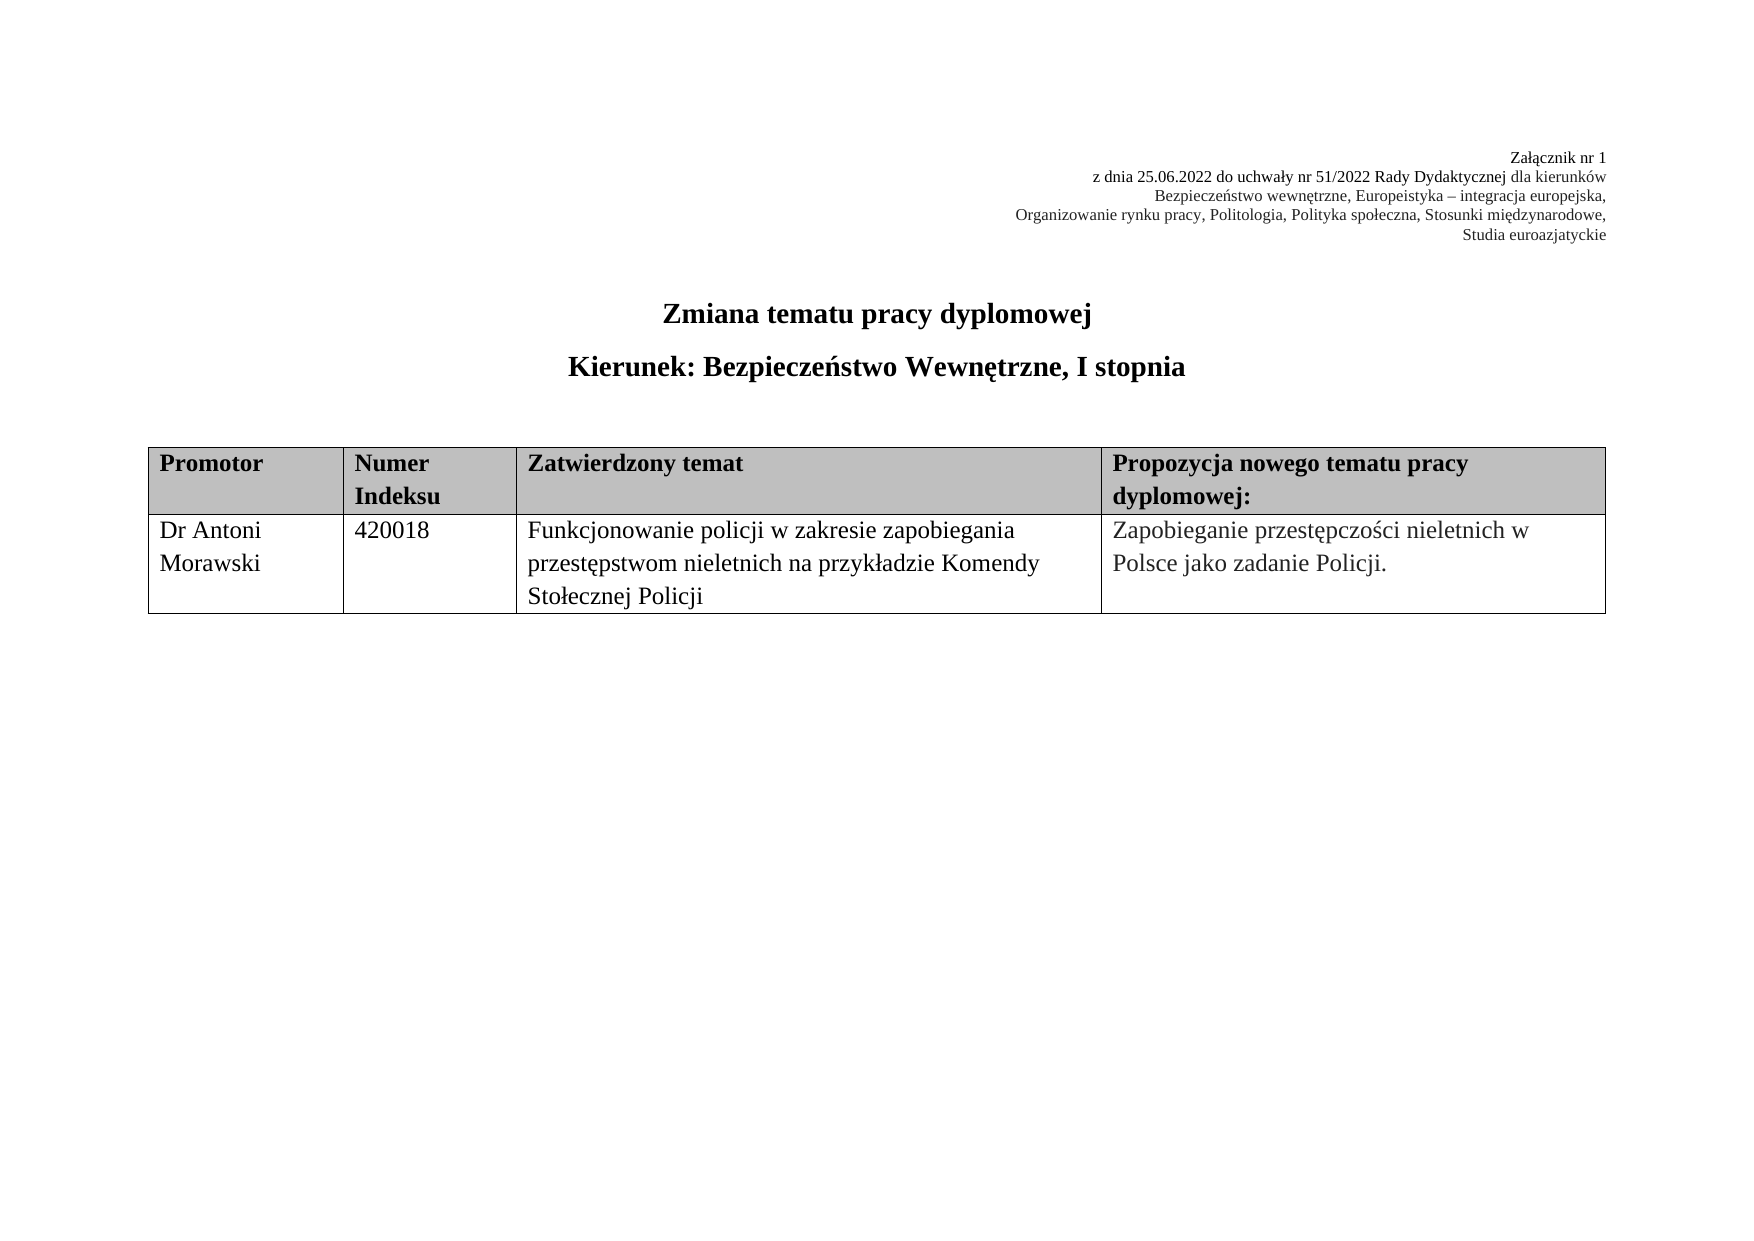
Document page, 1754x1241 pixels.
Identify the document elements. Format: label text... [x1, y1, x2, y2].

table_header Promotor [149, 448, 343, 514]
table_header Zatwierdzony temat [517, 448, 1101, 514]
text Załącznik nr 1 [148, 148, 1606, 167]
table_cell Dr Antoni Morawski [149, 515, 343, 613]
text Studia euroazjatyckie [516, 224, 1606, 243]
table_cell 420018 [344, 515, 516, 613]
text z dnia 25.06.2022 do uchwały nr 51/2022 Rady Dydaktycznej dla kierunków [148, 167, 1606, 186]
text Organizowanie rynku pracy, Politologia, Polityka społeczna, Stosunki międzynarodowe, [443, 205, 1606, 224]
text Kierunek: Bezpieczeństwo Wewnętrzne, I stopnia [148, 349, 1606, 383]
table_header Propozycja nowego tematu pracy dyplomowej: [1102, 448, 1605, 514]
text Bezpieczeństwo wewnętrzne, Europeistyka – integracja europejska, [148, 186, 1606, 205]
text Zmiana tematu pracy dyplomowej [148, 296, 1606, 330]
table_cell Funkcjonowanie policji w zakresie zapobiegania przestępstwom nieletnich na przykładzie Komendy Stołecznej Policji [517, 515, 1101, 613]
table_header Numer Indeksu [344, 448, 516, 514]
table_cell Zapobieganie przestępczości nieletnich w Polsce jako zadanie Policji. [1102, 515, 1605, 613]
